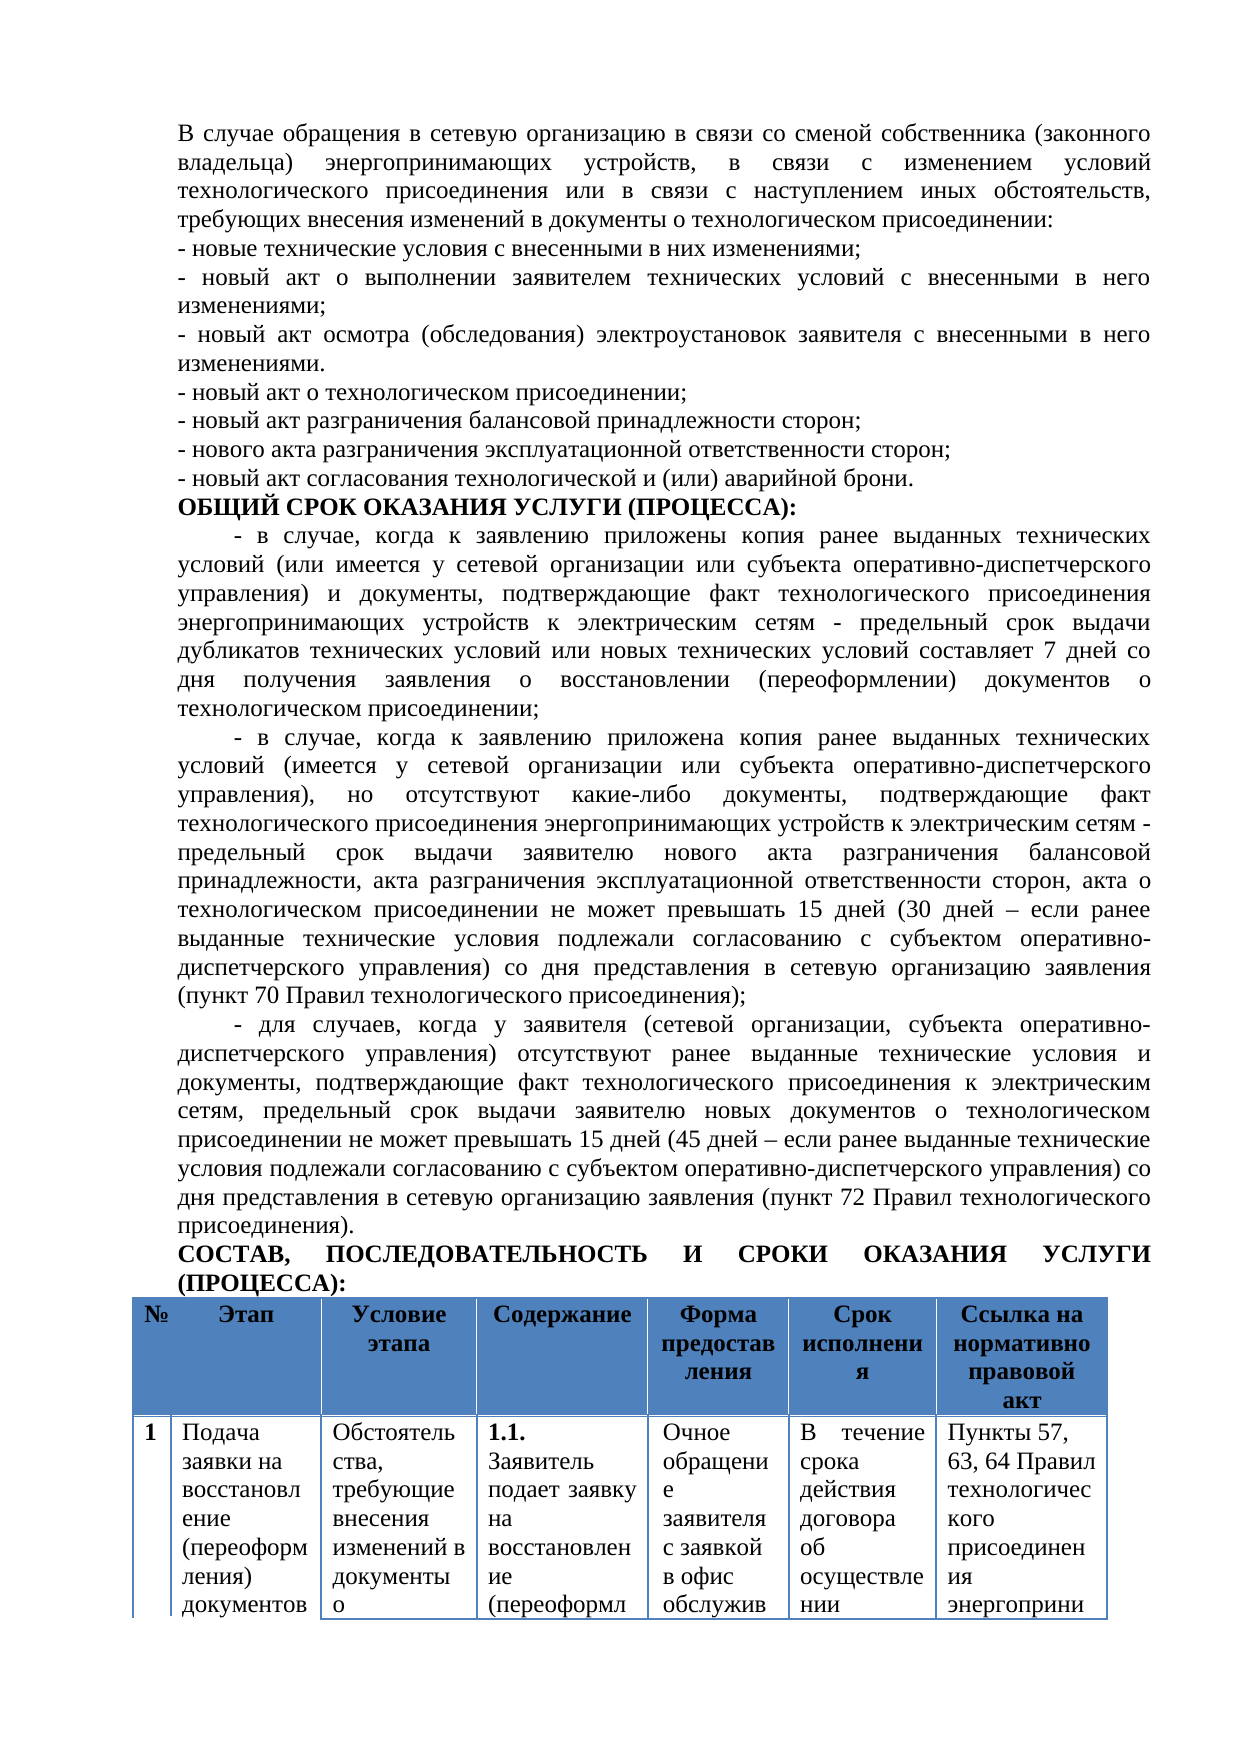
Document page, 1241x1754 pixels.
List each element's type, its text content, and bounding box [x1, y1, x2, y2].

text - новый акт о технологическом присоединении; [177, 377, 1152, 406]
table_header Ссылка на нормативно правовой акт [937, 1299, 1106, 1414]
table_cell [937, 1417, 1106, 1618]
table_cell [171, 1417, 320, 1618]
text В случае обращения в сетевую организацию в связи со сменой собственника (законного владельца) энергопринимающих устройств, в связи с изменением условий технологического присоединения или в связи с наступлением иных обстоятельств, требующих внесения изменений в документы о технологическом присоединении: [177, 118, 1152, 233]
table_header № [134, 1299, 170, 1414]
table_cell 1 [134, 1417, 171, 1618]
text - новый акт согласования технологической и (или) аварийной брони. [177, 463, 1152, 492]
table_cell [649, 1417, 788, 1618]
text - новый акт разграничения балансовой принадлежности сторон; [177, 406, 1152, 434]
table_header Условие этапа [322, 1299, 476, 1414]
text - новые технические условия с внесенными в них изменениями; [177, 233, 1152, 262]
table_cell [322, 1417, 476, 1618]
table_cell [478, 1417, 647, 1618]
table_header Содержание [477, 1299, 647, 1414]
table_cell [790, 1417, 935, 1618]
text - новый акт осмотра (обследования) электроустановок заявителя с внесенными в него изменениями. [177, 319, 1152, 377]
text - нового акта разграничения эксплуатационной ответственности сторон; [177, 434, 1152, 463]
text - новый акт о выполнении заявителем технических условий с внесенными в него изменениями; [177, 262, 1152, 319]
text - для случаев, когда у заявителя (сетевой организации, субъекта оперативно-диспетчерского управления) отсутствуют ранее выданные технические условия и документы, подтверждающие факт технологического присоединения к электрическим сетям, предельный срок выдачи заявителю новых документов о технологическом присоединении не может превышать 15 дней (45 дней – если ранее выданные технические условия подлежали согласованию с субъектом оперативно-диспетчерского управления) со дня представления в сетевую организацию заявления (пункт 72 Правил технологического присоединения). [177, 1009, 1152, 1239]
table_header Срок исполнения [789, 1299, 936, 1414]
text - в случае, когда к заявлению приложены копия ранее выданных технических условий (или имеется у сетевой организации или субъекта оперативно-диспетчерского управления) и документы, подтверждающие факт технологического присоединения энергопринимающих устройств к электрическим сетям - предельный срок выдачи дубликатов технических условий или новых технических условий составляет 7 дней со дня получения заявления о восстановлении (переоформлении) документов о технологическом присоединении; [177, 521, 1152, 722]
text СОСТАВ, ПОСЛЕДОВАТЕЛЬНОСТЬ И СРОКИ ОКАЗАНИЯ УСЛУГИ (ПРОЦЕССА): [177, 1239, 1152, 1297]
table_header Этап [172, 1299, 321, 1414]
table_header Форма предоставления [648, 1299, 788, 1414]
text - в случае, когда к заявлению приложена копия ранее выданных технических условий (имеется у сетевой организации или субъекта оперативно-диспетчерского управления), но отсутствуют какие-либо документы, подтверждающие факт технологического присоединения энергопринимающих устройств к электрическим сетям - предельный срок выдачи заявителю нового акта разграничения балансовой принадлежности, акта разграничения эксплуатационной ответственности сторон, акта о технологическом присоединении не может превышать 15 дней (30 дней – если ранее выданные технические условия подлежали согласованию с субъектом оперативно-диспетчерского управления) со дня представления в сетевую организацию заявления (пункт 70 Правил технологического присоединения); [177, 722, 1152, 1009]
text ОБЩИЙ СРОК ОКАЗАНИЯ УСЛУГИ (ПРОЦЕССА): [177, 492, 1152, 521]
